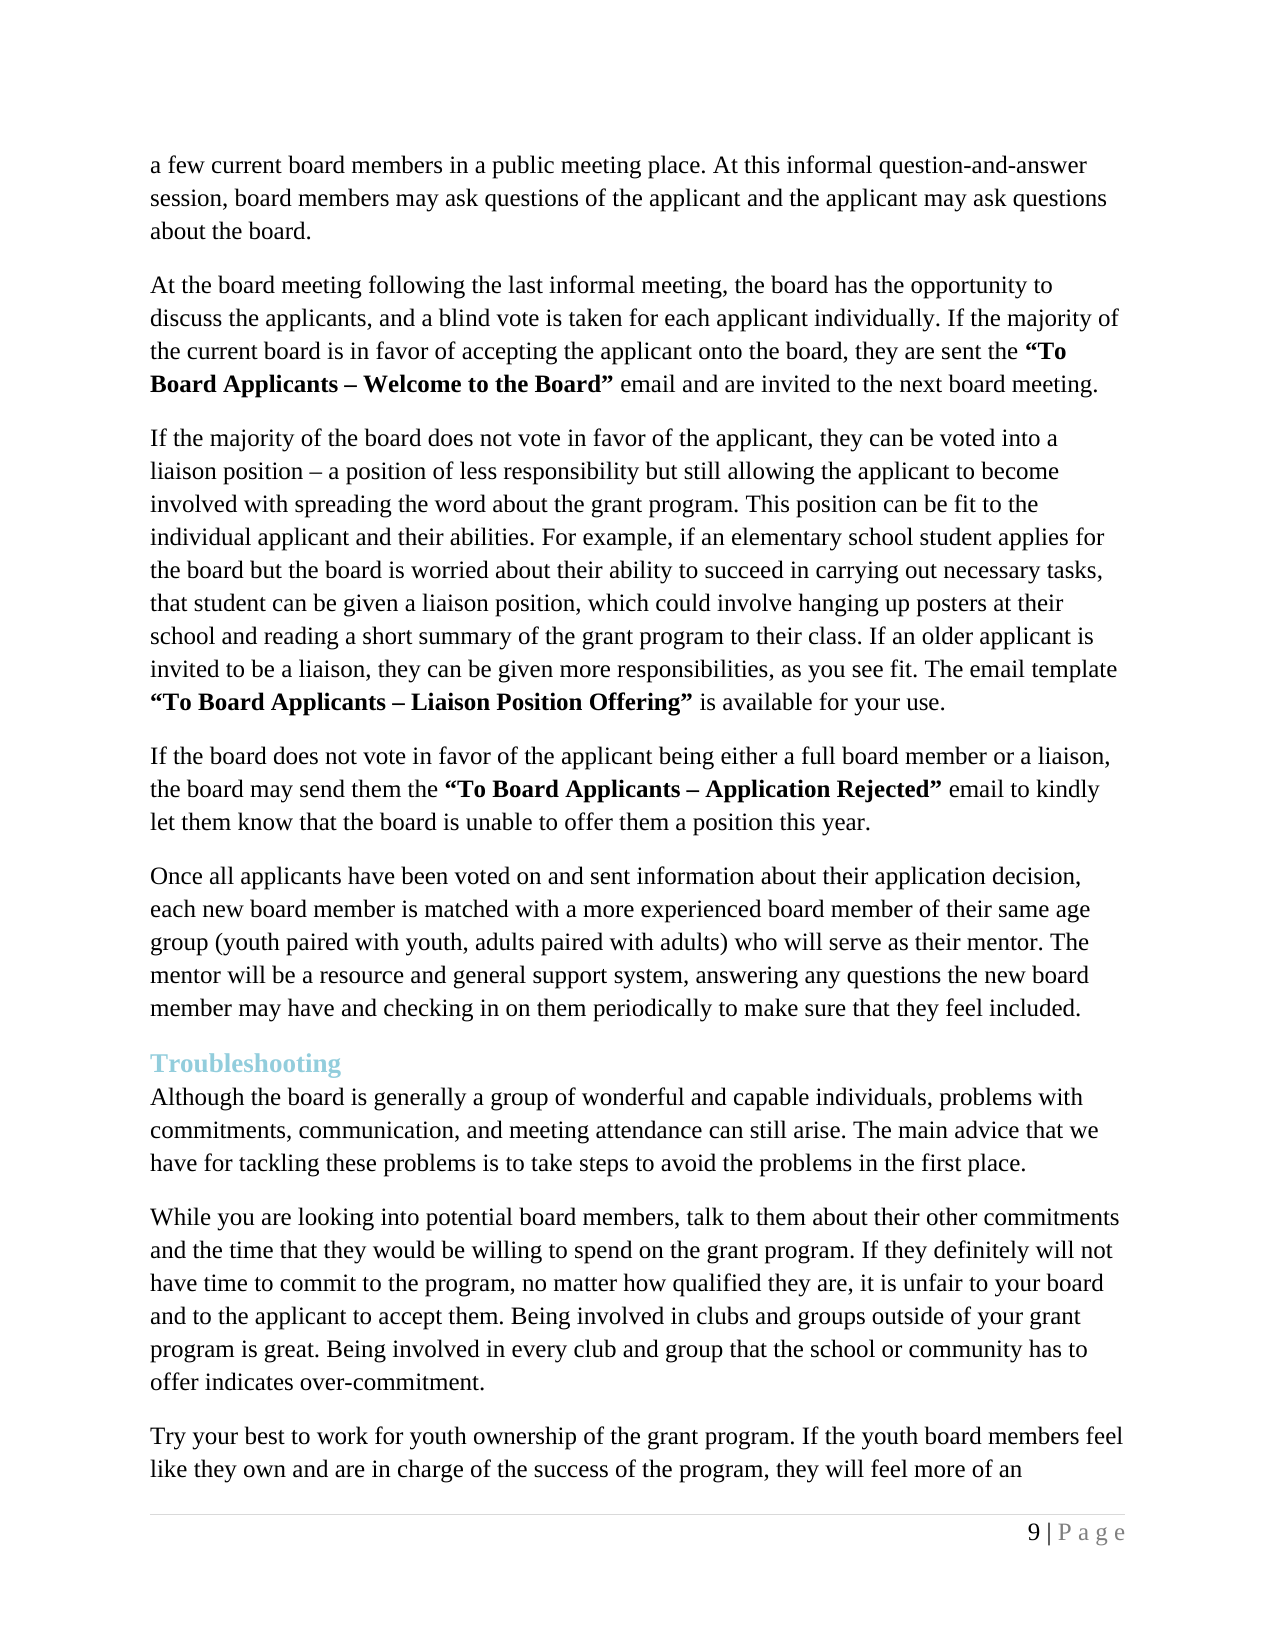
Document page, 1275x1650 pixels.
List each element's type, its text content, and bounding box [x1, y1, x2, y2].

text If the board does not vote in favor of the applicant being either a full board member or a liaison, the board may send them the “To Board Applicants – Application Rejected” email to kindly let them know that the board is unable to offer them a position this year. [150, 741, 1125, 836]
text Once all applicants have been voted on and sent information about their application decision, each new board member is matched with a more experienced board member of their same age group (youth paired with youth, adults paired with adults) who will serve as their mentor. The mentor will be a resource and general support system, answering any questions the new board member may have and checking in on them periodically to make sure that they feel included. [150, 861, 1125, 1022]
subtitle Troubleshooting [150, 1047, 1125, 1078]
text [150, 150, 1125, 245]
text If the majority of the board does not vote in favor of the applicant, they can be voted into a liaison position – a position of less responsibility but still allowing the applicant to become involved with spreading the word about the grant program. This position can be fit to the individual applicant and their abilities. For example, if an elementary school student applies for the board but the board is worried about their ability to succeed in carrying out necessary tasks, that student can be given a liaison position, which could involve hanging up posters at their school and reading a short summary of the grant program to their class. If an older applicant is invited to be a liaison, they can be given more responsibilities, as you see fit. The email template “To Board Applicants – Liaison Position Offering” is available for your use. [150, 423, 1125, 716]
text At the board meeting following the last informal meeting, the board has the opportunity to discuss the applicants, and a blind vote is taken for each applicant individually. If the majority of the current board is in favor of accepting the applicant onto the board, they are sent the “To Board Applicants – Welcome to the Board” email and are invited to the next board meeting. [150, 270, 1125, 398]
text Although the board is generally a group of wonderful and capable individuals, problems with commitments, communication, and meeting attendance can still arise. The main advice that we have for tackling these problems is to take steps to avoid the problems in the first place. [150, 1082, 1125, 1177]
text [150, 1421, 1125, 1483]
text While you are looking into potential board members, talk to them about their other commitments and the time that they would be willing to spend on the grant program. If they definitely will not have time to commit to the program, no matter how qualified they are, it is unfair to your board and to the applicant to accept them. Being involved in clubs and groups outside of your grant program is great. Being involved in every club and group that the school or community has to offer indicates over-commitment. [150, 1202, 1125, 1396]
